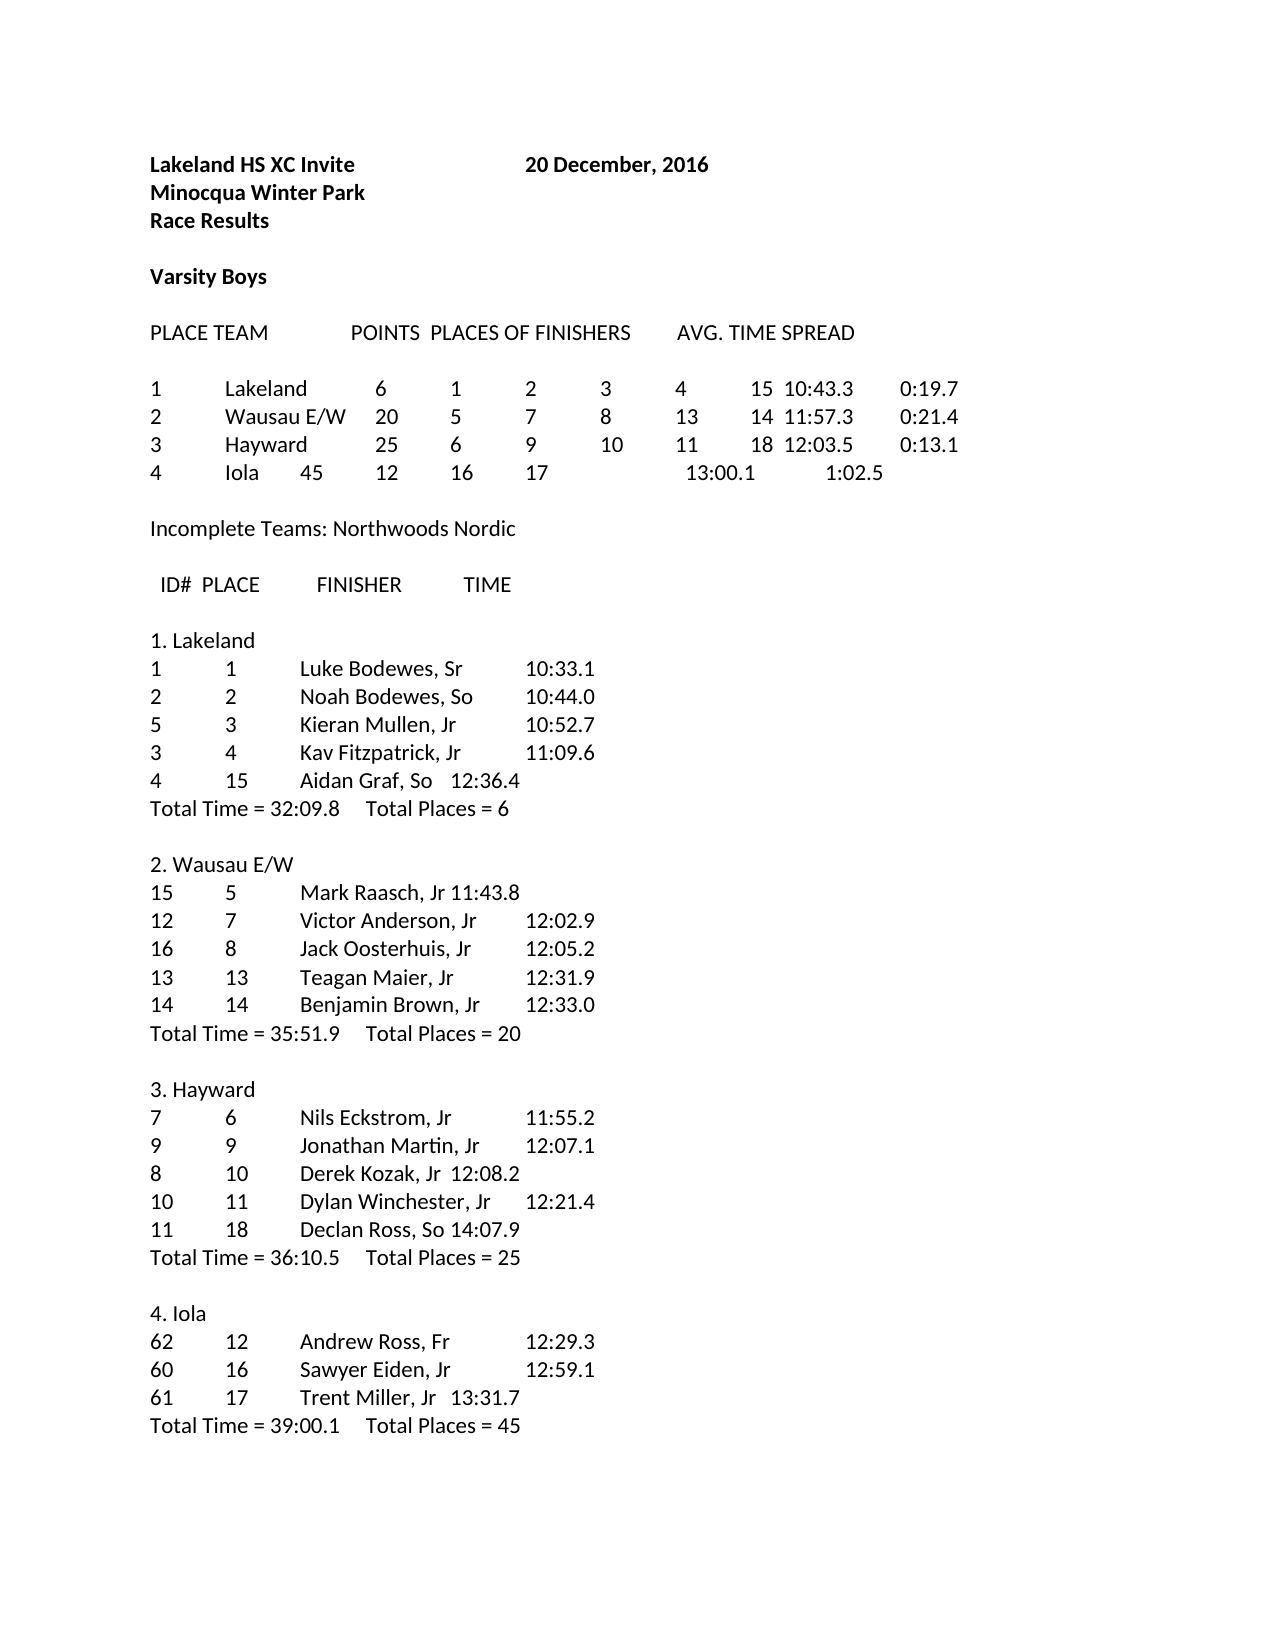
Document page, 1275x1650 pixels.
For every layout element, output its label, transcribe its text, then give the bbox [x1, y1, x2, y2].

text 62 12 Andrew Ross, Fr 12:29.3 [150, 1327, 1125, 1355]
text 4 15 Aidan Graf, So 12:36.4 [150, 766, 1125, 794]
text 7 6 Nils Eckstrom, Jr 11:55.2 [150, 1103, 1125, 1131]
text 1. Lakeland [150, 626, 1125, 654]
text Incomplete Teams: Northwoods Nordic [150, 514, 1125, 542]
text 9 9 Jonathan Martin, Jr 12:07.1 [150, 1131, 1125, 1159]
text 16 8 Jack Oosterhuis, Jr 12:05.2 [150, 934, 1125, 963]
text 3 4 Kav Fitzpatrick, Jr 11:09.6 [150, 738, 1125, 766]
text 8 10 Derek Kozak, Jr 12:08.2 [150, 1159, 1125, 1187]
text 15 5 Mark Raasch, Jr 11:43.8 [150, 878, 1125, 907]
text 10 11 Dylan Winchester, Jr 12:21.4 [150, 1187, 1125, 1215]
text 2. Wausau E/W [150, 851, 1125, 878]
text PLACE TEAM POINTS PLACES OF FINISHERS AVG. TIME SPREAD [150, 318, 1125, 346]
text 60 16 Sawyer Eiden, Jr 12:59.1 [150, 1355, 1125, 1383]
text 14 14 Benjamin Brown, Jr 12:33.0 [150, 991, 1125, 1019]
text 1 Lakeland 6 1 2 3 4 15 10:43.3 0:19.7 [150, 374, 1125, 402]
text Lakeland HS XC Invite 20 December, 2016 [150, 150, 1125, 178]
text 3 Hayward 25 6 9 10 11 18 12:03.5 0:13.1 [150, 430, 1125, 458]
text 2 Wausau E/W 20 5 7 8 13 14 11:57.3 0:21.4 [150, 402, 1125, 430]
text Total Time = 39:00.1 Total Places = 45 [150, 1411, 1125, 1439]
text 11 18 Declan Ross, So 14:07.9 [150, 1215, 1125, 1243]
text Total Time = 36:10.5 Total Places = 25 [150, 1243, 1125, 1271]
text Total Time = 35:51.9 Total Places = 20 [150, 1019, 1125, 1047]
text Race Results [150, 206, 1125, 234]
text Minocqua Winter Park [150, 178, 1125, 206]
text 2 2 Noah Bodewes, So 10:44.0 [150, 682, 1125, 710]
text 1 1 Luke Bodewes, Sr 10:33.1 [150, 654, 1125, 682]
text 12 7 Victor Anderson, Jr 12:02.9 [150, 907, 1125, 934]
text Varsity Boys [150, 262, 1125, 290]
text 13 13 Teagan Maier, Jr 12:31.9 [150, 963, 1125, 991]
text 5 3 Kieran Mullen, Jr 10:52.7 [150, 710, 1125, 738]
text 61 17 Trent Miller, Jr 13:31.7 [150, 1383, 1125, 1411]
text ID# PLACE FINISHER TIME [150, 570, 1125, 598]
text 4 Iola 45 12 16 17 13:00.1 1:02.5 [150, 458, 1125, 486]
text Total Time = 32:09.8 Total Places = 6 [150, 794, 1125, 822]
text 4. Iola [150, 1299, 1125, 1327]
text 3. Hayward [150, 1075, 1125, 1103]
